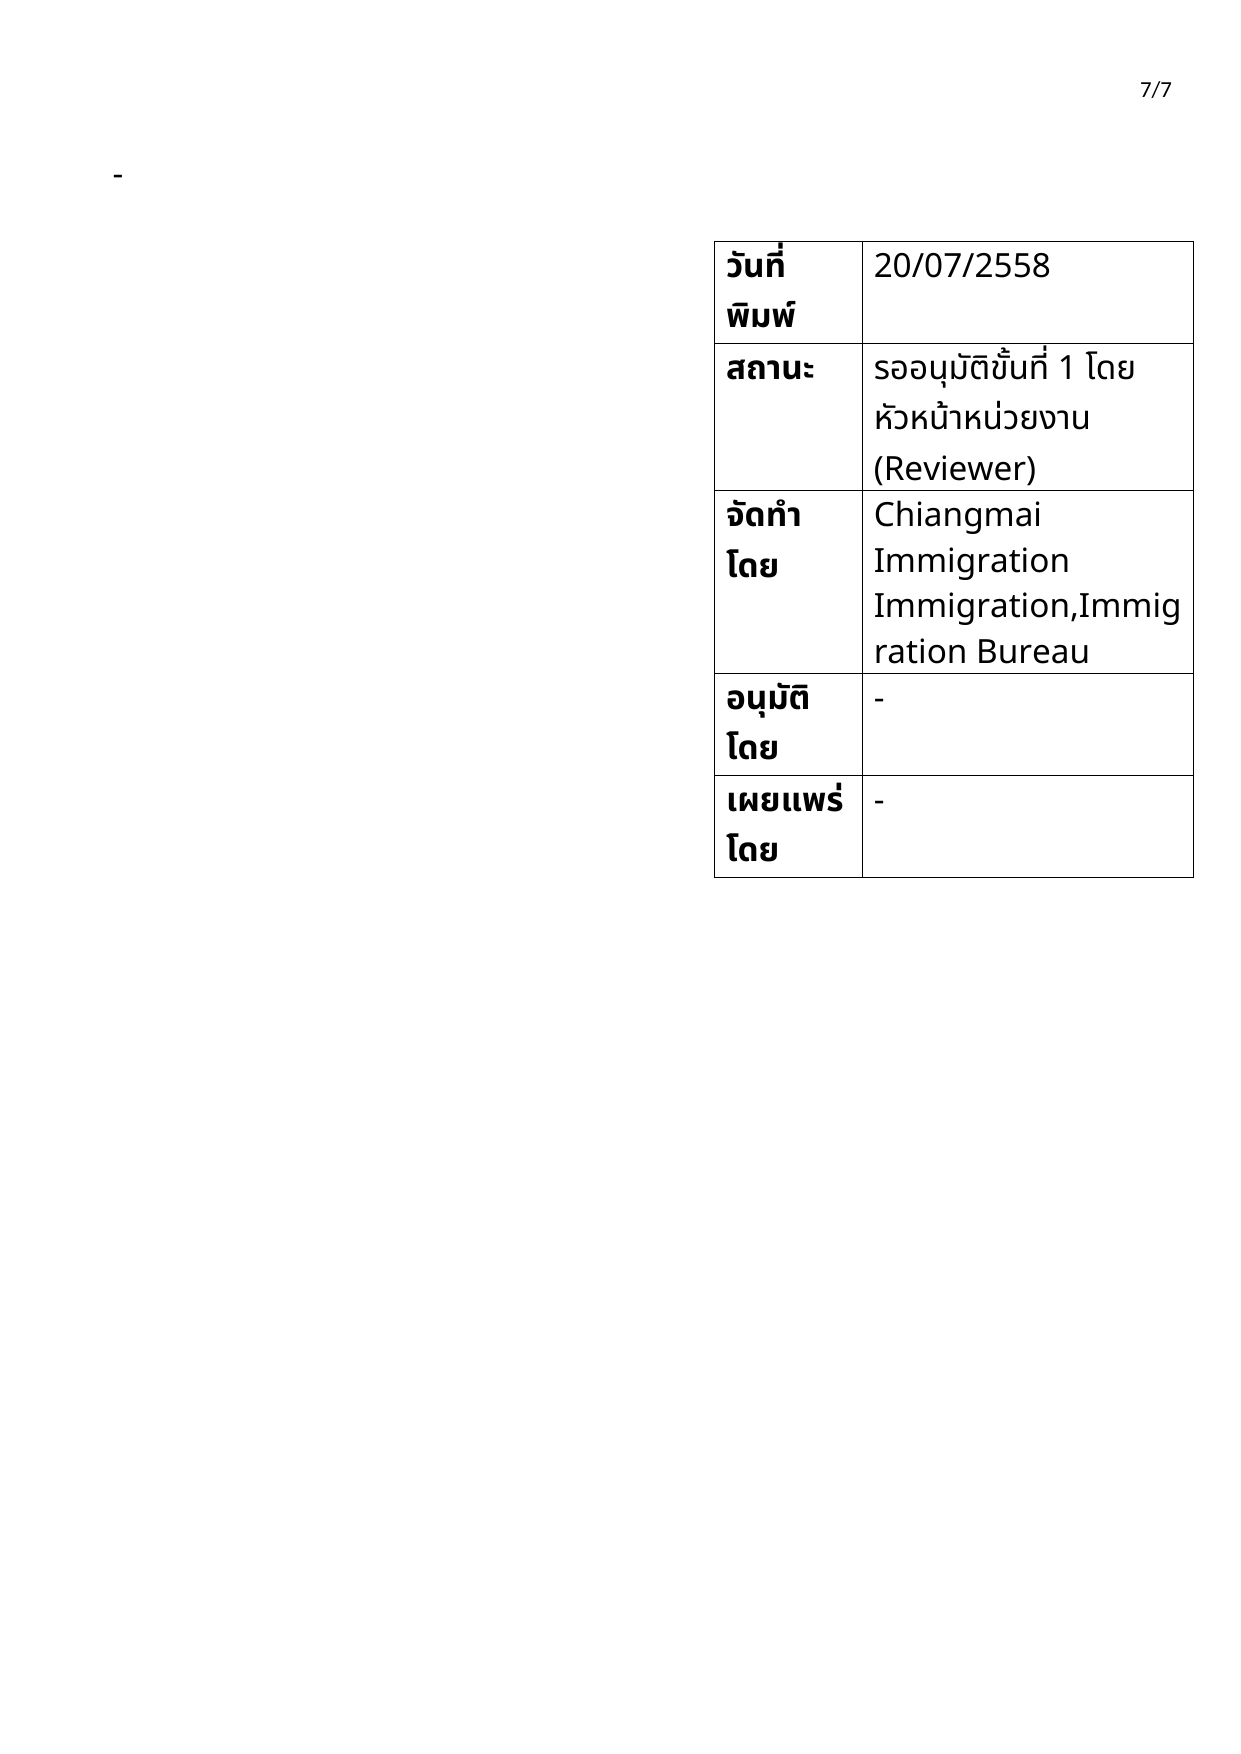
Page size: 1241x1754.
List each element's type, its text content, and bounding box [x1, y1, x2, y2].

table_cell Chiangmai Immigration Immigration,Immigration Bureau [863, 491, 1193, 673]
table_cell รออนุมัติขั้นที่ 1 โดยหัวหน้าหน่วยงาน (Reviewer) [863, 344, 1193, 490]
text - [112, 150, 1172, 195]
table_cell - [863, 776, 1193, 877]
table_header 20/07/2558 [863, 242, 1193, 343]
table_cell สถานะ [715, 344, 862, 490]
table_cell - [863, 674, 1193, 775]
table_cell เผยแพร่โดย [715, 776, 862, 877]
table_header วันที่พิมพ์ [715, 242, 862, 343]
table_cell อนุมัติโดย [715, 674, 862, 775]
table_cell จัดทำโดย [715, 491, 862, 673]
